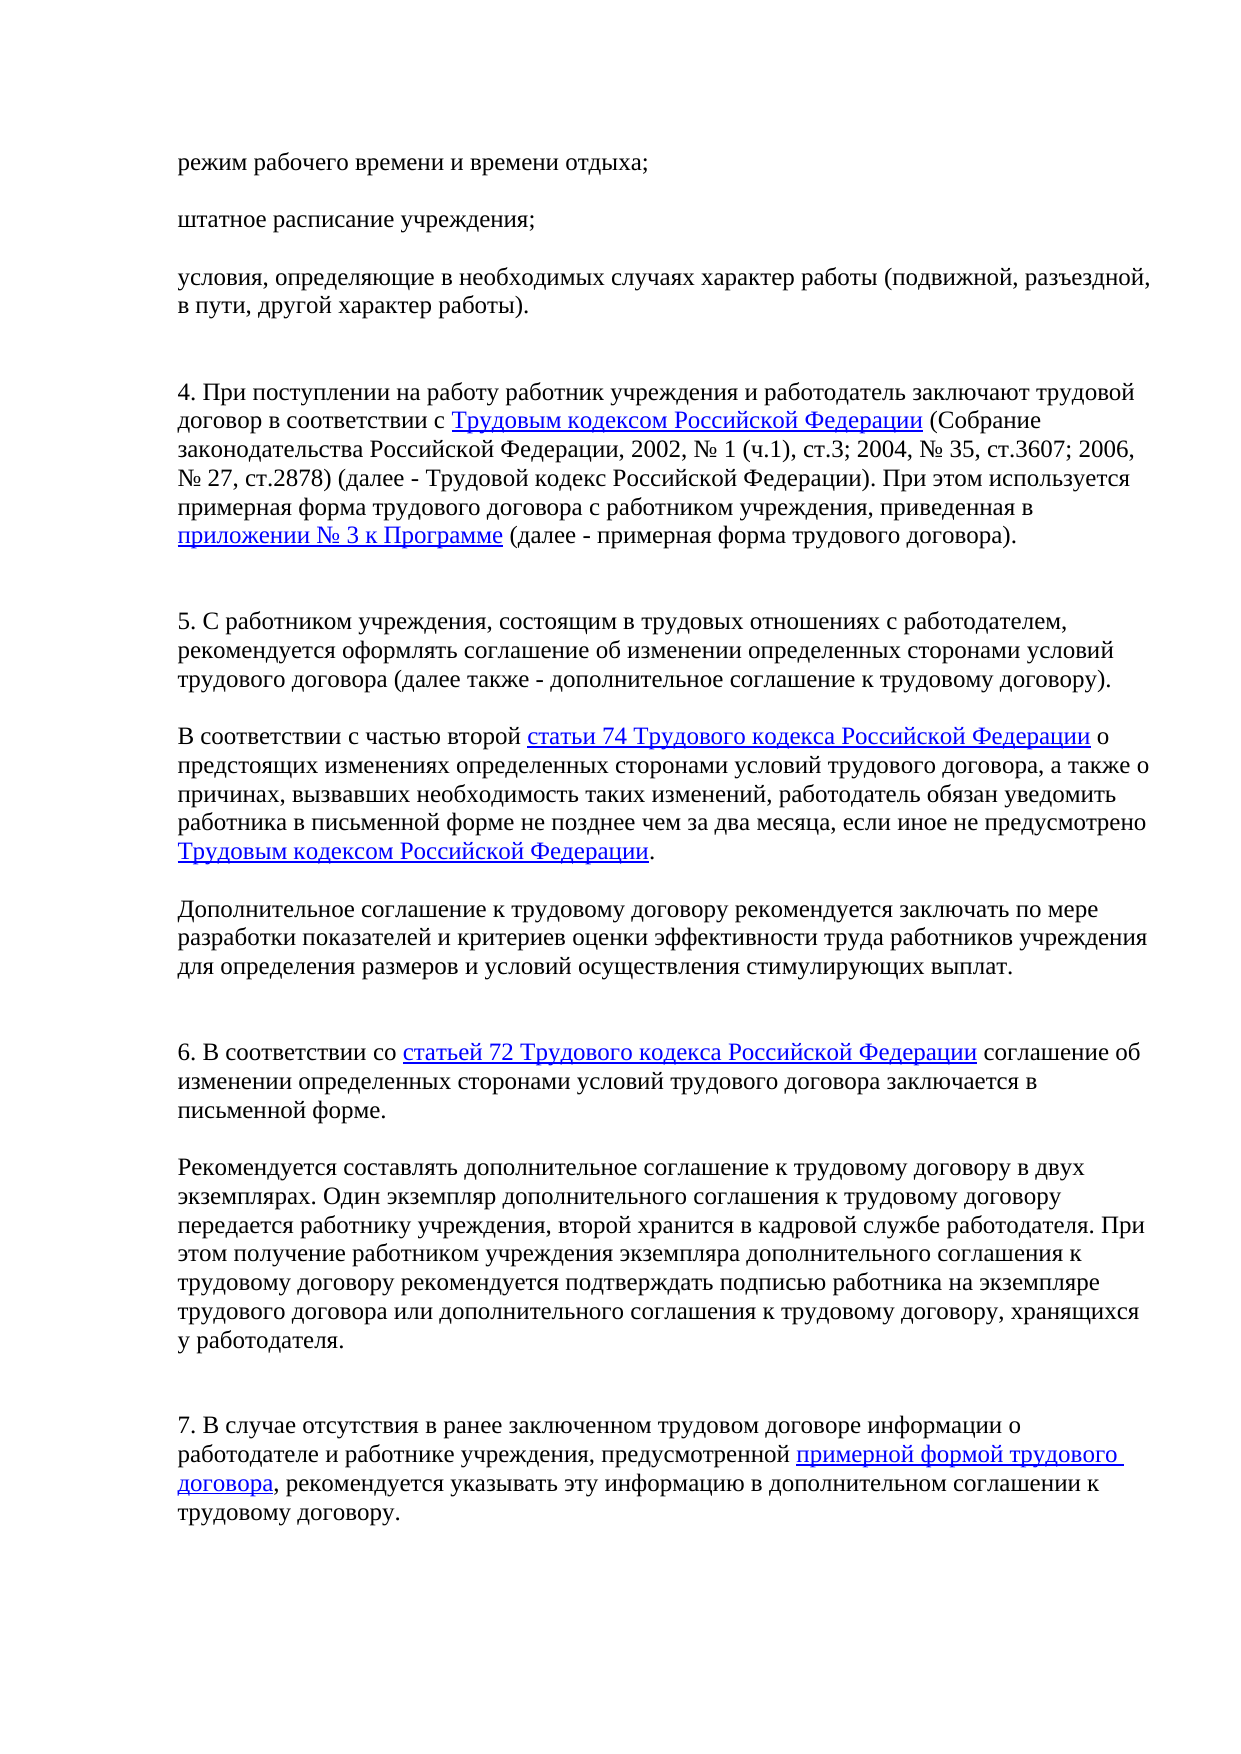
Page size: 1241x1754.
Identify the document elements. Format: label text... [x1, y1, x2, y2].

text 7. В случае отсутствия в ранее заключенном трудовом договоре информации о работодателе и работнике учреждения, предусмотренной примерной формой трудового договора, рекомендуется указывать эту информацию в дополнительном соглашении к трудовому договору. [177, 1411, 1152, 1554]
text 5. С работником учреждения, состоящим в трудовых отношениях с работодателем, рекомендуется оформлять соглашение об изменении определенных сторонами условий трудового договора (далее также - дополнительное соглашение к трудовому договору). В соответствии с частью второй статьи 74 Трудового кодекса Российской Федерации о предстоящих изменениях определенных сторонами условий трудового договора, а также о причинах, вызвавших необходимость таких изменений, работодатель обязан уведомить работника в письменной форме не позднее чем за два месяца, если иное не предусмотрено Трудовым кодексом Российской Федерации. Дополнительное соглашение к трудовому договору рекомендуется заключать по мере разработки показателей и критериев оценки эффективности труда работников учреждения для определения размеров и условий осуществления стимулирующих выплат. [177, 606, 1152, 1008]
text режим рабочего времени и времени отдыха; штатное расписание учреждения; условия, определяющие в необходимых случаях характер работы (подвижной, разъездной, в пути, другой характер работы). [177, 118, 1152, 347]
text 6. В соответствии со статьей 72 Трудового кодекса Российской Федерации соглашение об изменении определенных сторонами условий трудового договора заключается в письменной форме. Рекомендуется составлять дополнительное соглашение к трудовому договору в двух экземплярах. Один экземпляр дополнительного соглашения к трудовому договору передается работнику учреждения, второй хранится в кадровой службе работодателя. При этом получение работником учреждения экземпляра дополнительного соглашения к трудовому договору рекомендуется подтверждать подписью работника на экземпляре трудового договора или дополнительного соглашения к трудовому договору, хранящихся у работодателя. [177, 1037, 1152, 1381]
text 4. При поступлении на работу работник учреждения и работодатель заключают трудовой договор в соответствии с Трудовым кодексом Российской Федерации (Собрание законодательства Российской Федерации, 2002, № 1 (ч.1), ст.3; 2004, № 35, ст.3607; 2006, № 27, ст.2878) (далее - Трудовой кодекс Российской Федерации). При этом используется примерная форма трудового договора с работником учреждения, приведенная в приложении № 3 к Программе (далее - примерная форма трудового договора). [177, 377, 1152, 577]
